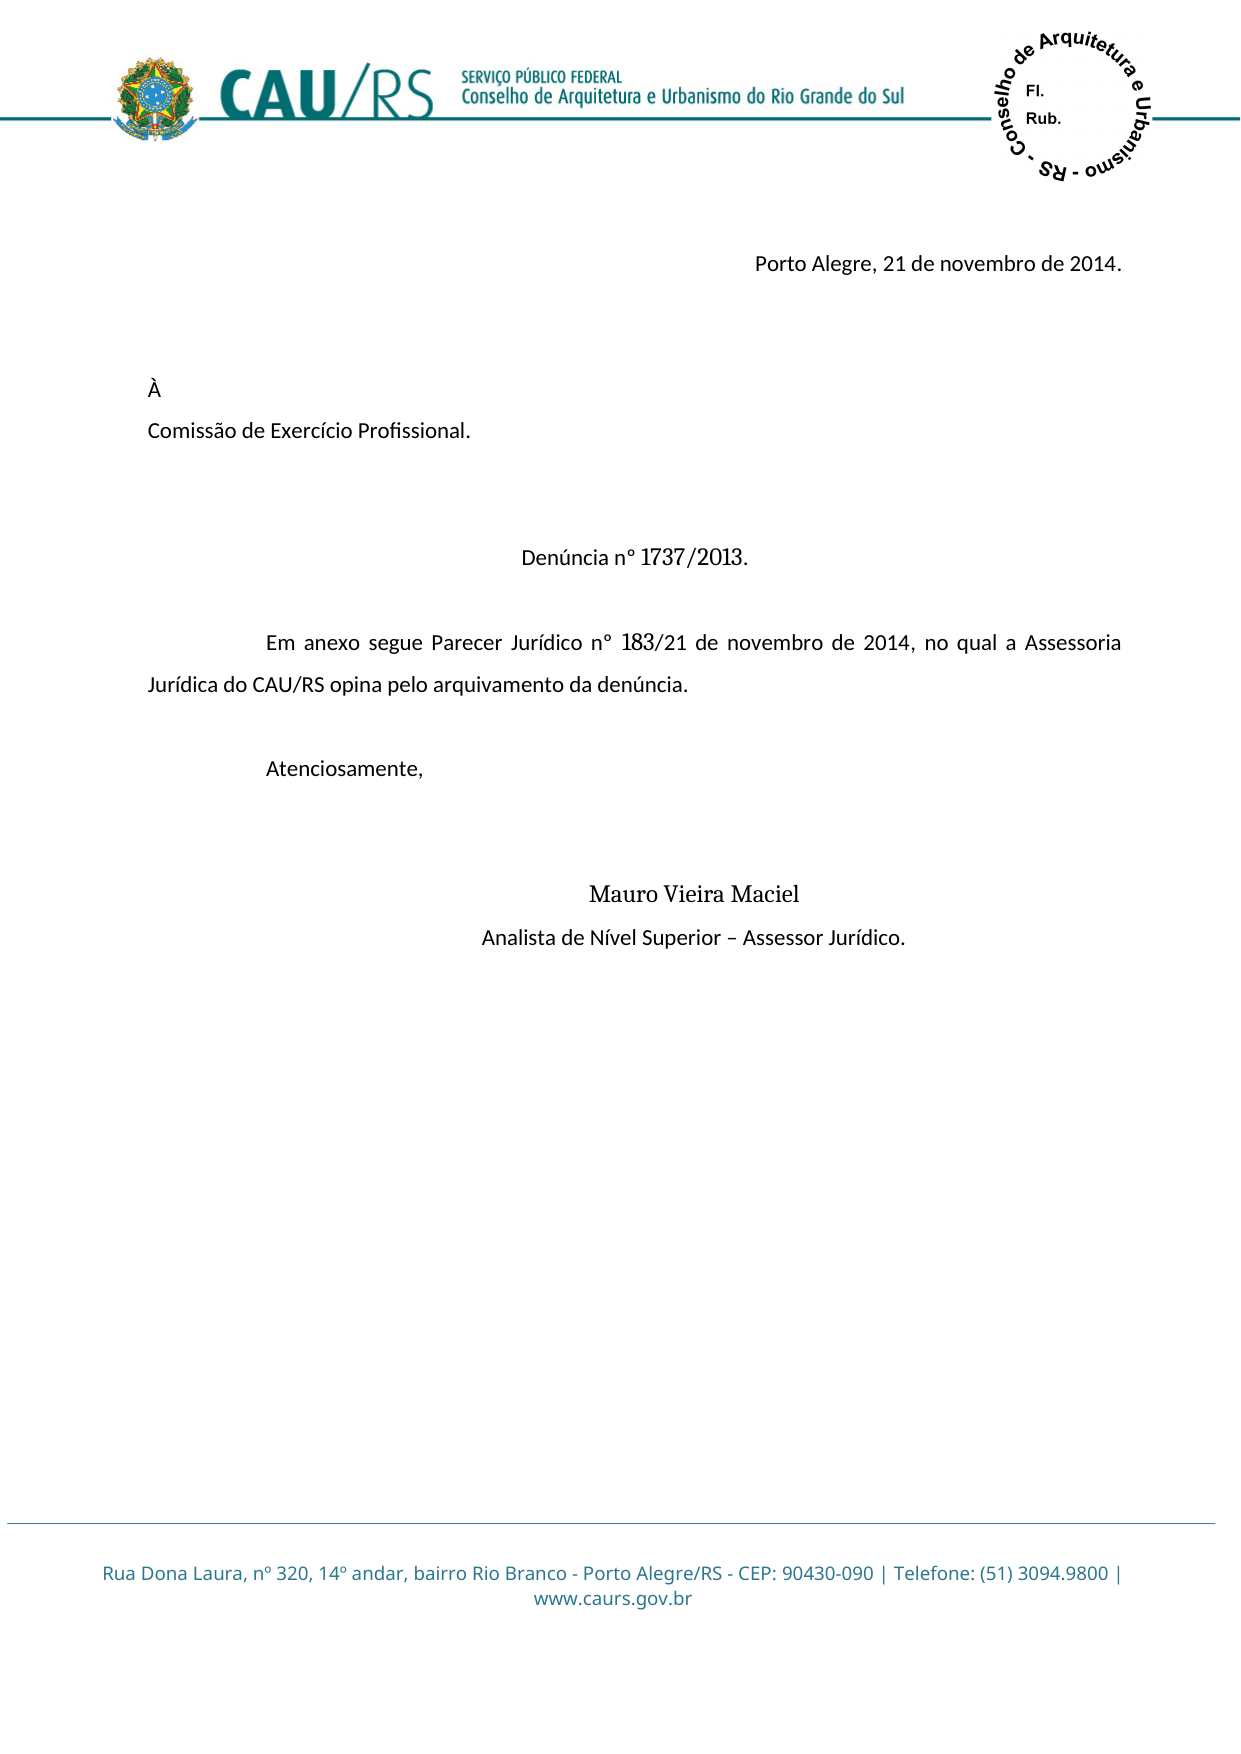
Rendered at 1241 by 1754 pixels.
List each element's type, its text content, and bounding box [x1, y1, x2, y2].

text À [148, 375, 1122, 403]
text Em anexo segue Parecer Jurídico nº /, no qual a Assessoria Jurídica do CAU/RS opina pelo arquivamento da denúncia. [148, 628, 1122, 698]
text Analista de Nível Superior – Assessor Jurídico. [148, 923, 1122, 951]
picture [0, 0, 1241, 183]
text Denúncia nº . [148, 543, 1122, 571]
text Comissão de Exercício Profissional. [148, 417, 1122, 445]
text Porto Alegre, . [148, 249, 1122, 277]
text Atenciosamente, [148, 754, 1122, 782]
